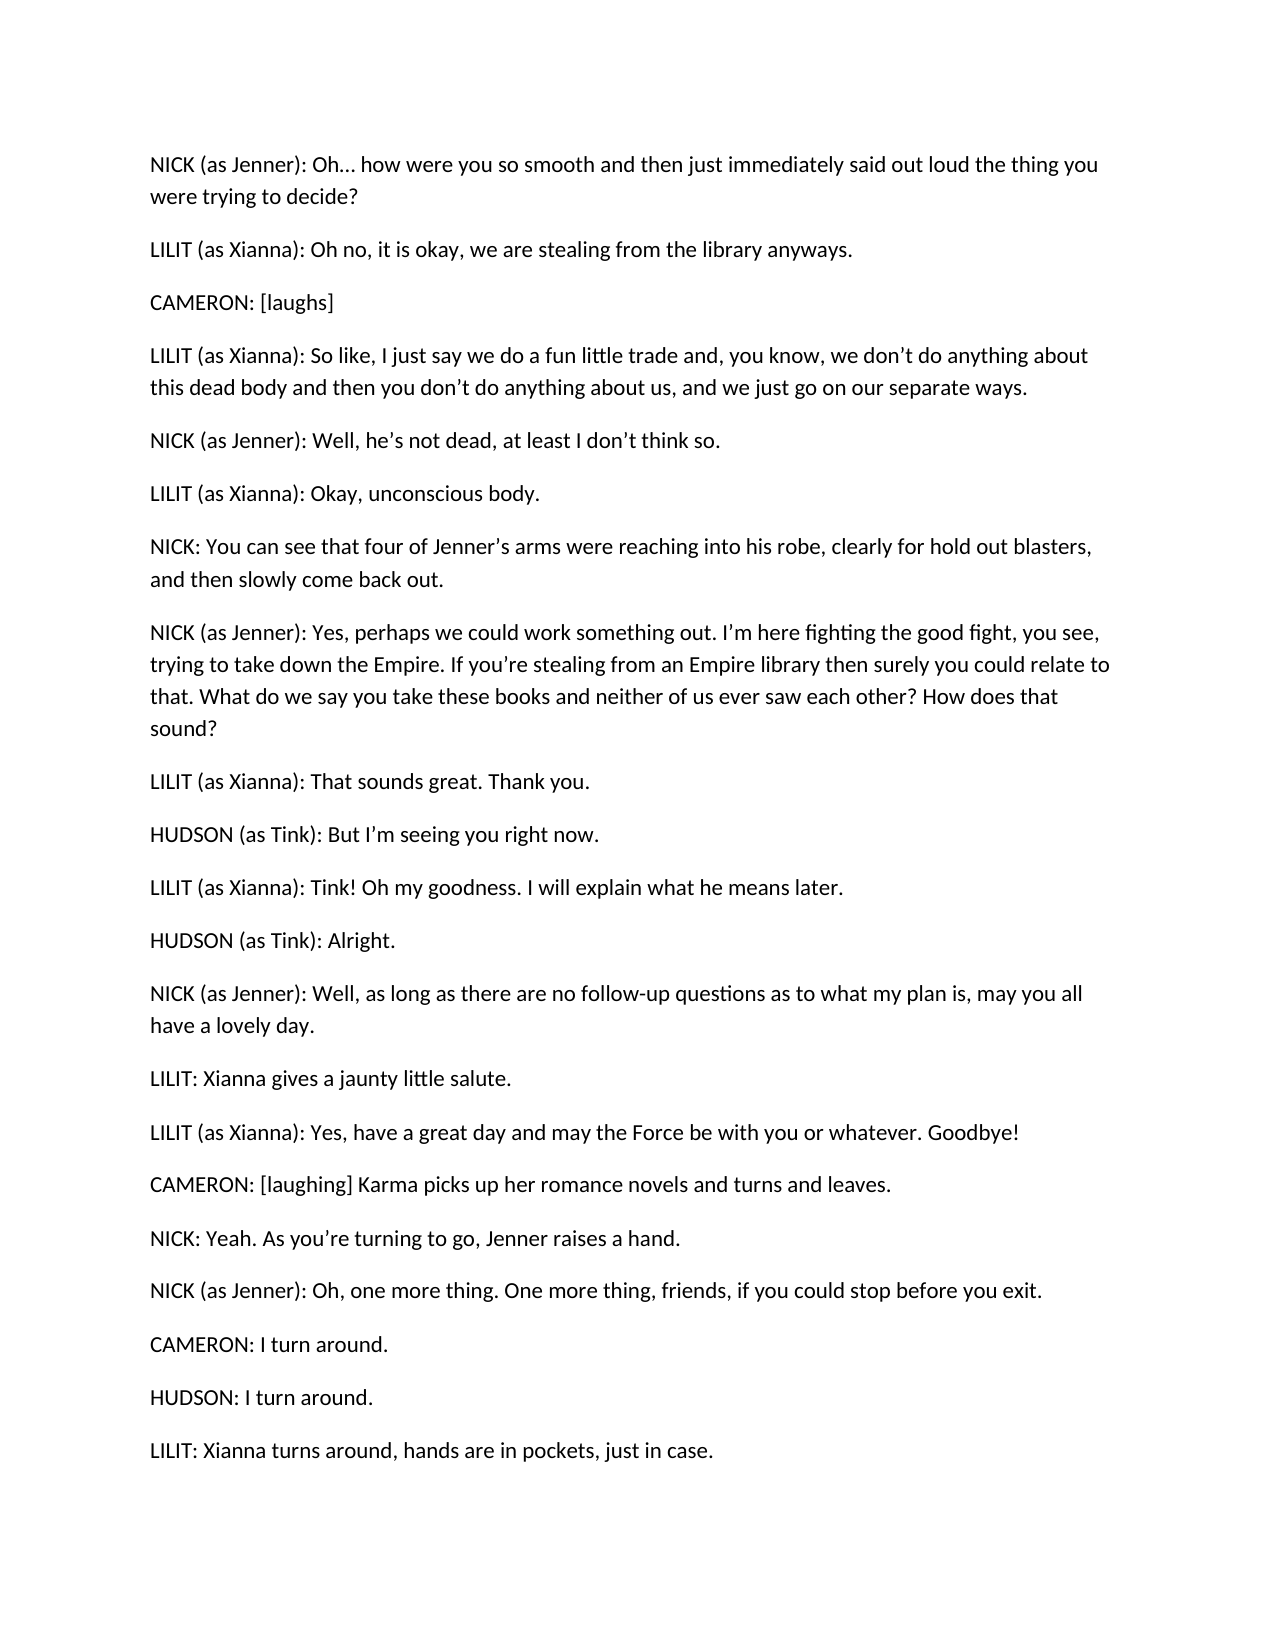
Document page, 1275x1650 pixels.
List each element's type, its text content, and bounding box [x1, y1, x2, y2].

text NICK (as Jenner): Yes, perhaps we could work something out. I’m here fighting the good fight, you see, trying to take down the Empire. If you’re stealing from an Empire library then surely you could relate to that. What do we say you take these books and neither of us ever saw each other? How does that sound? [150, 618, 1125, 742]
text NICK (as Jenner): Well, he’s not dead, at least I don’t think so. [150, 426, 1125, 454]
text NICK (as Jenner): Oh… how were you so smooth and then just immediately said out loud the thing you were trying to decide? [150, 150, 1125, 210]
text LILIT (as Xianna): Okay, unconscious body. [150, 479, 1125, 507]
text NICK (as Jenner): Well, as long as there are no follow-up questions as to what my plan is, may you all have a lovely day. [150, 979, 1125, 1039]
text NICK (as Jenner): Oh, one more thing. One more thing, friends, if you could stop before you exit. [150, 1277, 1125, 1305]
text LILIT: Xianna gives a jaunty little salute. [150, 1064, 1125, 1093]
text HUDSON: I turn around. [150, 1383, 1125, 1411]
text CAMERON: I turn around. [150, 1330, 1125, 1358]
text LILIT (as Xianna): Tink! Oh my goodness. I will explain what he means later. [150, 873, 1125, 901]
text CAMERON: [laughs] [150, 288, 1125, 316]
text LILIT (as Xianna): Yes, have a great day and may the Force be with you or whatever. Goodbye! [150, 1118, 1125, 1146]
text LILIT: Xianna turns around, hands are in pockets, just in case. [150, 1436, 1125, 1464]
text LILIT (as Xianna): Oh no, it is okay, we are stealing from the library anyways. [150, 235, 1125, 263]
text NICK: Yeah. As you’re turning to go, Jenner raises a hand. [150, 1224, 1125, 1252]
text HUDSON (as Tink): Alright. [150, 926, 1125, 954]
text HUDSON (as Tink): But I’m seeing you right now. [150, 820, 1125, 848]
text CAMERON: [laughing] Karma picks up her romance novels and turns and leaves. [150, 1171, 1125, 1199]
text NICK: You can see that four of Jenner’s arms were reaching into his robe, clearly for hold out blasters, and then slowly come back out. [150, 532, 1125, 593]
text LILIT (as Xianna): So like, I just say we do a fun little trade and, you know, we don’t do anything about this dead body and then you don’t do anything about us, and we just go on our separate ways. [150, 341, 1125, 401]
text LILIT (as Xianna): That sounds great. Thank you. [150, 767, 1125, 795]
